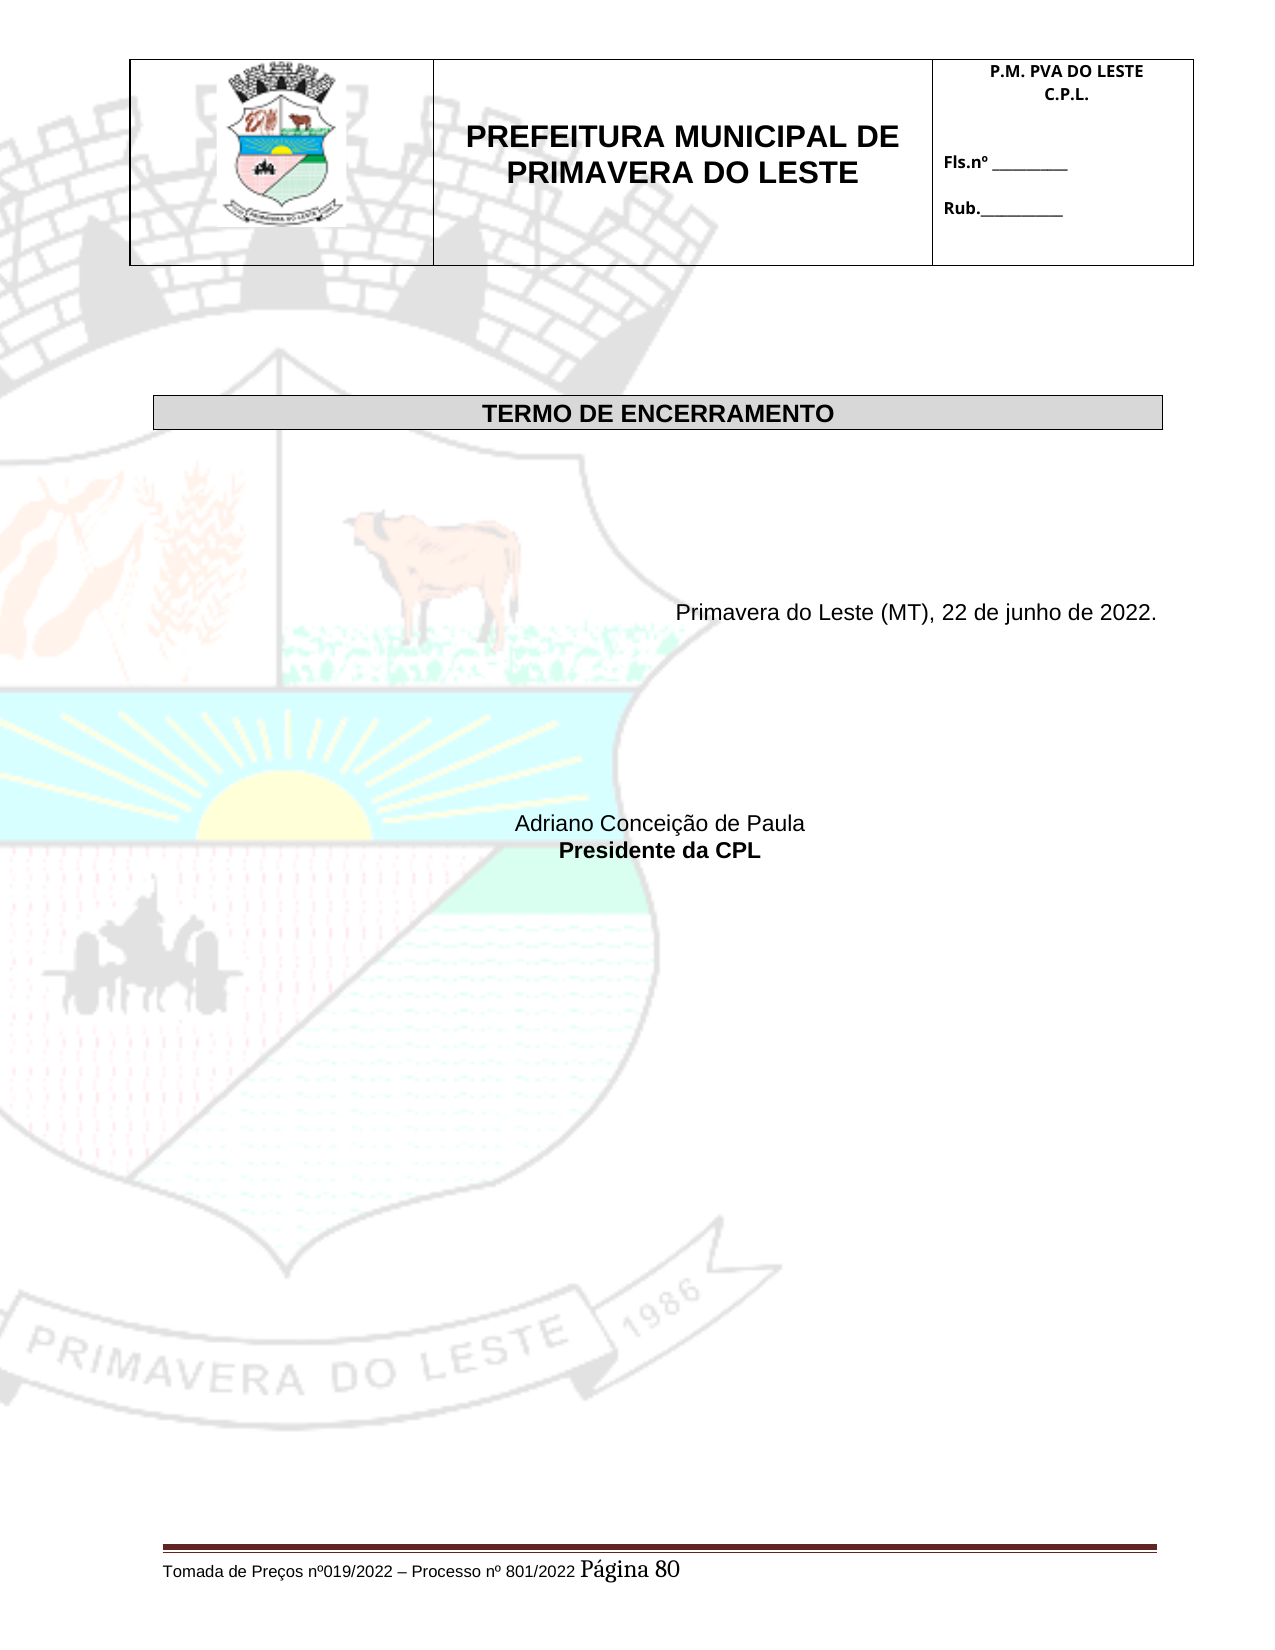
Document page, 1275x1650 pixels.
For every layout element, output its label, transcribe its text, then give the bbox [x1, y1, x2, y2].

text TERMO DE ENCERRAMENTO [154, 396, 1162, 429]
text Presidente da CPL [162, 837, 1157, 863]
text Adriano Conceição de Paula [162, 810, 1157, 837]
picture [216, 60, 347, 227]
text Primavera do Leste (MT), 22 de junho de 2022. [162, 599, 1157, 626]
